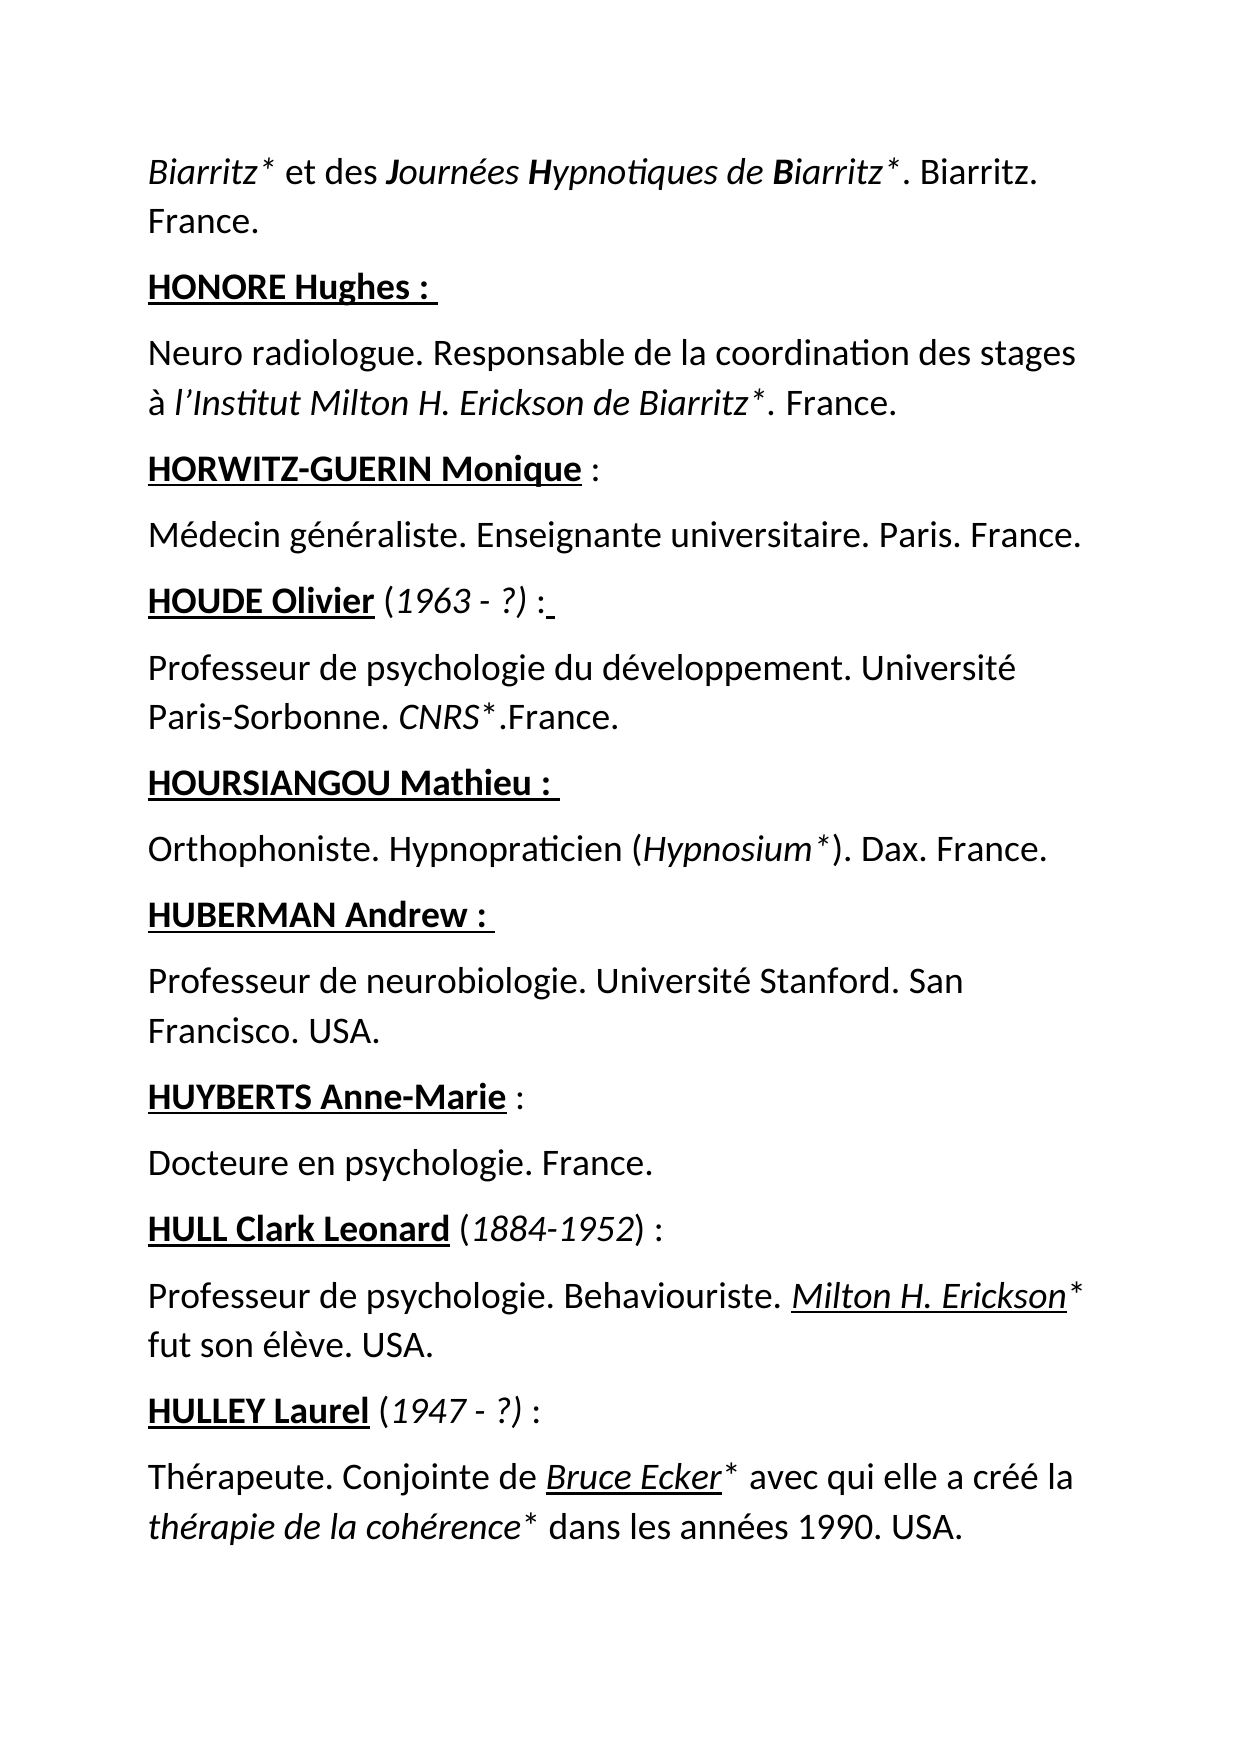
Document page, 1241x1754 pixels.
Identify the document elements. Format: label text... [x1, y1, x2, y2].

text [148, 148, 1093, 243]
text HULL Clark Leonard (1884-1952) : [148, 1205, 1093, 1251]
text HUYBERTS Anne-Marie : [148, 1073, 1093, 1119]
text Médecin généraliste. Enseignante universitaire. Paris. France. [148, 511, 1093, 557]
text Professeur de psychologie. Behaviouriste. Milton H. Erickson* fut son élève. USA. [148, 1272, 1093, 1367]
text HONORE Hughes : [148, 263, 1093, 309]
text HOURSIANGOU Mathieu : [148, 759, 1093, 805]
text Orthophoniste. Hypnopraticien (Hypnosium*). Dax. France. [148, 825, 1093, 871]
text Thérapeute. Conjointe de Bruce Ecker* avec qui elle a créé la thérapie de la cohérence* dans les années 1990. USA. [148, 1453, 1093, 1549]
text Neuro radiologue. Responsable de la coordination des stages à l’Institut Milton H. Erickson de Biarritz*. France. [148, 329, 1093, 425]
text HULLEY Laurel (1947 - ?) : [148, 1387, 1093, 1433]
text Professeur de neurobiologie. Université Stanford. San Francisco. USA. [148, 957, 1093, 1053]
text Professeur de psychologie du développement. Université Paris-Sorbonne. CNRS*.France. [148, 643, 1093, 739]
text HUBERMAN Andrew : [148, 891, 1093, 937]
text HOUDE Olivier (1963 - ?) : [148, 577, 1093, 623]
text Docteure en psychologie. France. [148, 1139, 1093, 1185]
text HORWITZ-GUERIN Monique : [148, 445, 1093, 491]
